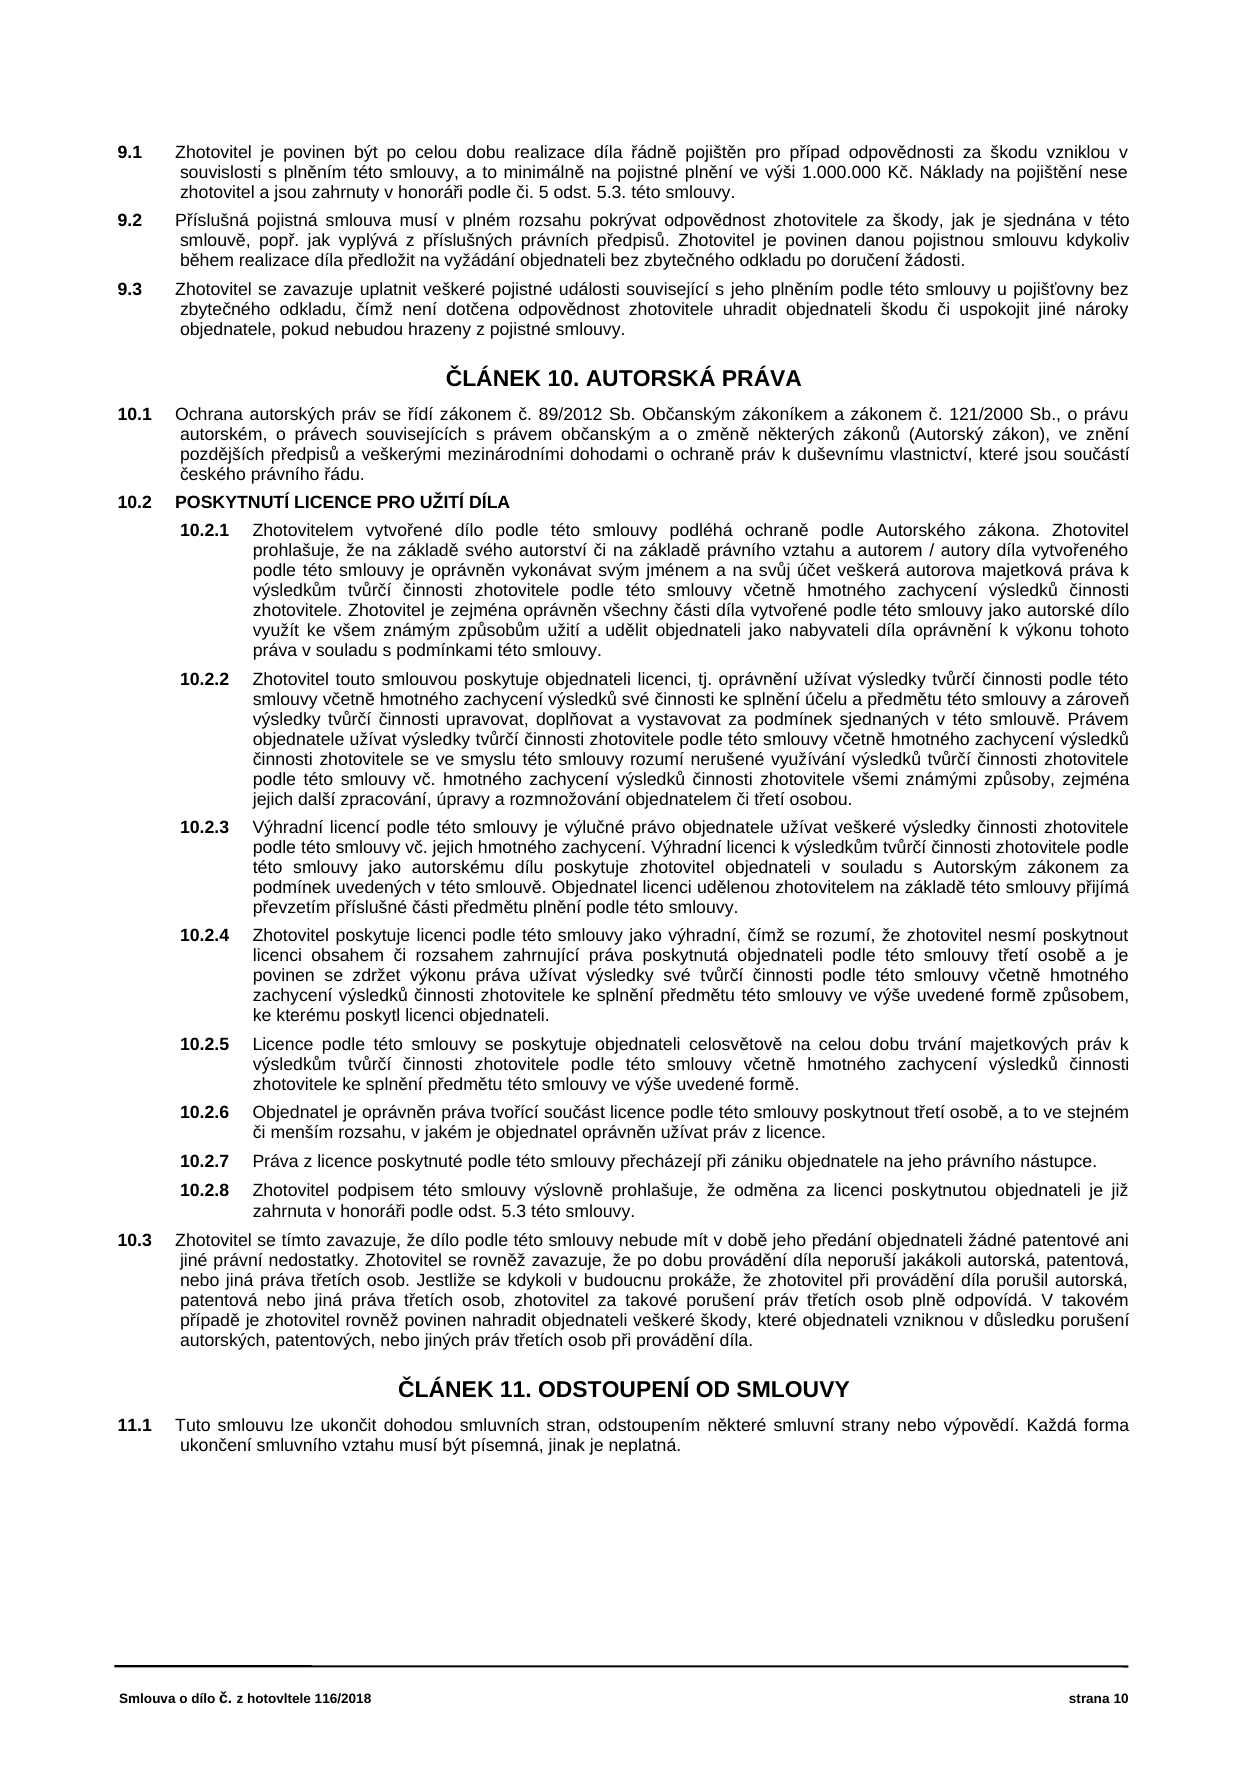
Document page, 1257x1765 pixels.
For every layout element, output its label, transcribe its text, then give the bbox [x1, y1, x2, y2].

text ČLÁNEK 11. ODSTOUPENÍ OD SMLOUVY [117, 1377, 1130, 1402]
list Licence podle této smlouvy se poskytuje objednateli celosvětově na celou dobu trvání majetkových práv k výsledkům tvůrčí činnosti zhotovitele podle této smlouvy včetně hmotného zachycení výsledků činnosti zhotovitele ke splnění předmětu této smlouvy ve výše uvedené formě. [180, 1034, 1130, 1094]
list Zhotovitel poskytuje licenci podle této smlouvy jako výhradní, čímž se rozumí, že zhotovitel nesmí poskytnout licenci obsahem či rozsahem zahrnující práva poskytnutá objednateli podle této smlouvy třetí osobě a je povinen se zdržet výkonu práva užívat výsledky své tvůrčí činnosti podle této smlouvy včetně hmotného zachycení výsledků činnosti zhotovitele ke splnění předmětu této smlouvy ve výše uvedené formě způsobem, ke kterému poskytl licenci objednateli. [180, 926, 1130, 1026]
list Zhotovitel podpisem této smlouvy výslovně prohlašuje, že odměna za licenci poskytnutou objednateli je již zahrnuta v honoráři podle odst. 5.3 této smlouvy. [180, 1180, 1130, 1221]
list POSKYTNUTÍ LICENCE PRO UŽITÍ DÍLA [117, 493, 1130, 513]
list Zhotovitelem vytvořené dílo podle této smlouvy podléhá ochraně podle Autorského zákona. Zhotovitel prohlašuje, že na základě svého autorství či na základě právního vztahu a autorem / autory díla vytvořeného podle této smlouvy je oprávněn vykonávat svým jménem a na svůj účet veškerá autorova majetková práva k výsledkům tvůrčí činnosti zhotovitele podle této smlouvy včetně hmotného zachycení výsledků činnosti zhotovitele. Zhotovitel je zejména oprávněn všechny části díla vytvořené podle této smlouvy jako autorské dílo využít ke všem známým způsobům užití a udělit objednateli jako nabyvateli díla oprávnění k výkonu tohoto práva v souladu s podmínkami této smlouvy. [180, 521, 1130, 661]
list Zhotovitel je povinen být po celou dobu realizace díla řádně pojištěn pro případ odpovědnosti za škodu vzniklou v souvislosti s plněním této smlouvy, a to minimálně na pojistné plnění ve výši 1.000.000 Kč. Náklady na pojištění nese zhotovitel a jsou zahrnuty v honoráři podle či. 5 odst. 5.3. této smlouvy. [117, 142, 1130, 202]
list Zhotovitel touto smlouvou poskytuje objednateli licenci, tj. oprávnění užívat výsledky tvůrčí činnosti podle této smlouvy včetně hmotného zachycení výsledků své činnosti ke splnění účelu a předmětu této smlouvy a zároveň výsledky tvůrčí činnosti upravovat, doplňovat a vystavovat za podmínek sjednaných v této smlouvě. Právem objednatele užívat výsledky tvůrčí činnosti zhotovitele podle této smlouvy včetně hmotného zachycení výsledků činnosti zhotovitele se ve smyslu této smlouvy rozumí nerušené využívání výsledků tvůrčí činnosti zhotovitele podle této smlouvy vč. hmotného zachycení výsledků činnosti zhotovitele všemi známými způsoby, zejména jejich další zpracování, úpravy a rozmnožování objednatelem či třetí osobou. [180, 669, 1130, 809]
list Příslušná pojistná smlouva musí v plném rozsahu pokrývat odpovědnost zhotovitele za škody, jak je sjednána v této smlouvě, popř. jak vyplývá z příslušných právních předpisů. Zhotovitel je povinen danou pojistnou smlouvu kdykoliv během realizace díla předložit na vyžádání objednateli bez zbytečného odkladu po doručení žádosti. [117, 211, 1130, 271]
list Objednatel je oprávněn práva tvořící součást licence podle této smlouvy poskytnout třetí osobě, a to ve stejném či menším rozsahu, v jakém je objednatel oprávněn užívat práv z licence. [180, 1102, 1130, 1143]
list Ochrana autorských práv se řídí zákonem č. 89/2012 Sb. Občanským zákoníkem a zákonem č. 121/2000 Sb., o právu autorském, o právech souvisejících s právem občanským a o změně některých zákonů (Autorský zákon), ve znění pozdějších předpisů a veškerými mezinárodními dohodami o ochraně práv k duševnímu vlastnictví, které jsou součástí českého právního řádu. [117, 404, 1130, 484]
list Výhradní licencí podle této smlouvy je výlučné právo objednatele užívat veškeré výsledky činnosti zhotovitele podle této smlouvy vč. jejich hmotného zachycení. Výhradní licenci k výsledkům tvůrčí činnosti zhotovitele podle této smlouvy jako autorskému dílu poskytuje zhotovitel objednateli v souladu s Autorským zákonem za podmínek uvedených v této smlouvě. Objednatel licenci udělenou zhotovitelem na základě této smlouvy přijímá převzetím příslušné části předmětu plnění podle této smlouvy. [180, 817, 1130, 917]
text ČLÁNEK 10. AUTORSKÁ PRÁVA [117, 366, 1130, 392]
list Zhotovitel se zavazuje uplatnit veškeré pojistné události související s jeho plněním podle této smlouvy u pojišťovny bez zbytečného odkladu, čímž není dotčena odpovědnost zhotovitele uhradit objednateli škodu či uspokojit jiné nároky objednatele, pokud nebudou hrazeny z pojistné smlouvy. [117, 279, 1130, 339]
list Zhotovitel se tímto zavazuje, že dílo podle této smlouvy nebude mít v době jeho předání objednateli žádné patentové ani jiné právní nedostatky. Zhotovitel se rovněž zavazuje, že po dobu provádění díla neporuší jakákoli autorská, patentová, nebo jiná práva třetích osob. Jestliže se kdykoli v budoucnu prokáže, že zhotovitel při provádění díla porušil autorská, patentová nebo jiná práva třetích osob, zhotovitel za takové porušení práv třetích osob plně odpovídá. V takovém případě je zhotovitel rovněž povinen nahradit objednateli veškeré škody, které objednateli vzniknou v důsledku porušení autorských, patentových, nebo jiných práv třetích osob při provádění díla. [117, 1230, 1130, 1350]
list Tuto smlouvu lze ukončit dohodou smluvních stran, odstoupením některé smluvní strany nebo výpovědí. Každá forma ukončení smluvního vztahu musí být písemná, jinak je neplatná. [117, 1415, 1130, 1455]
list Práva z licence poskytnuté podle této smlouvy přecházejí při zániku objednatele na jeho právního nástupce. [180, 1151, 1130, 1172]
